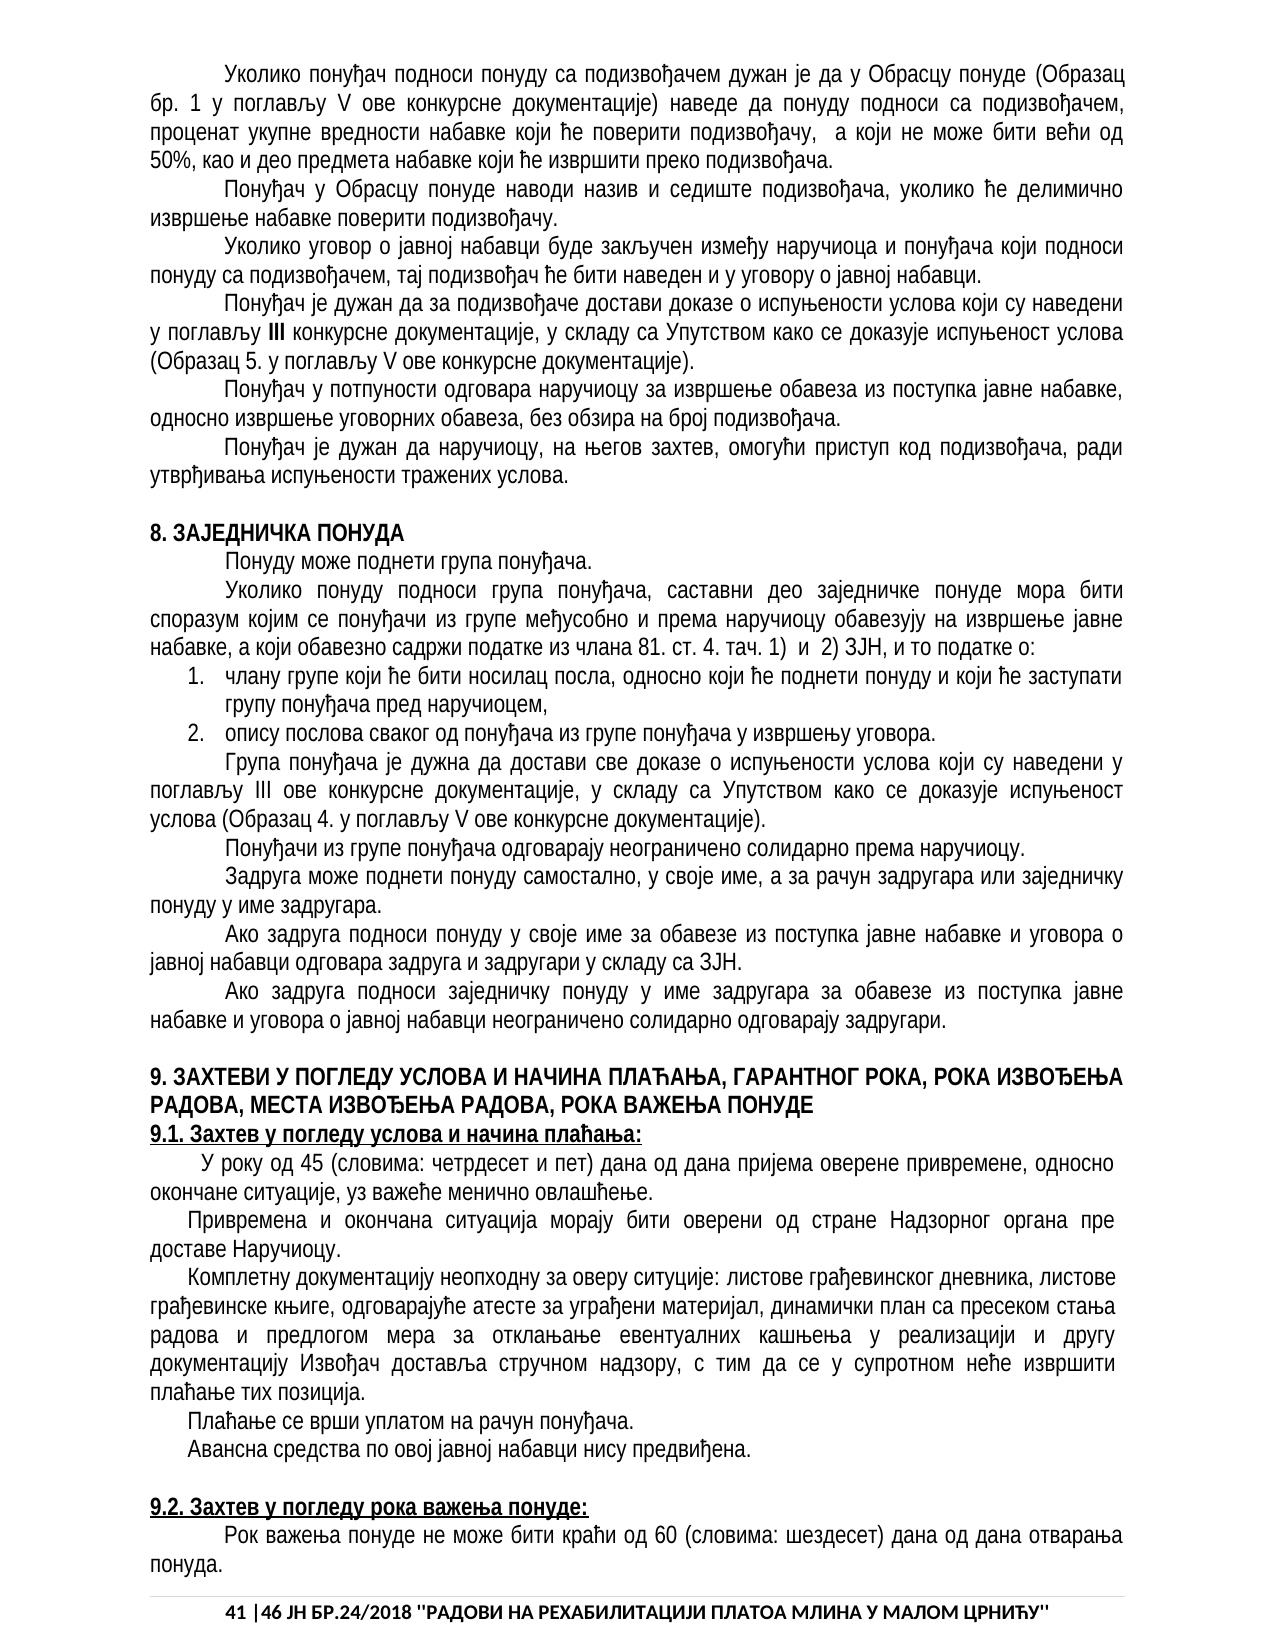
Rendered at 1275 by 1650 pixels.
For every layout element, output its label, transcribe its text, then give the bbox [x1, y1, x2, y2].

text Привремена и окончана ситуација морају бити оверени од стране Надзорног органа пре доставе Наручиоцу. [150, 1205, 1117, 1262]
text Ако задруга подноси понуду у своје име за обавезе из поступка јавне набавке и уговора о јавној набавци одговара задруга и задругари у складу са ЗЈН. [150, 919, 1125, 976]
text 9.2. Захтев у погледу рока важења понуде: [150, 1492, 1125, 1520]
text Уколико уговор о јавној набавци буде закључен између наручиоца и понуђача који подноси понуду са подизвођачем, тај подизвођач ће бити наведен и у уговору о јавној набавци. [150, 231, 1125, 288]
text 8. ЗАЈЕДНИЧКА ПОНУДА [150, 518, 1125, 546]
text Задруга може поднети понуду самостално, у своје име, а за рачун задругара или заједничку понуду у име задругара. [150, 861, 1125, 919]
list члану групе који ће бити носилац посла, односно који ће поднети понуду и који ће заступати групу понуђача пред наручиоцем, [187, 661, 1125, 718]
text Понуђач у Обрасцу понуде наводи назив и седиште подизвођача, уколико ће делимично извршење набавке поверити подизвођачу. [150, 174, 1125, 231]
text Комплетну документацију неопходну за оверу ситуције: листове грађевинског дневника, листове грађевинске књиге, одговарајуће атесте за уграђени материјал, динамички план са пресеком стања радова и предлогом мера за отклањање евентуалних кашњења у реализацији и другу документацију Извођач доставља стручном надзору, с тим да се у супротном неће извршити плаћање тих позиција. [150, 1262, 1117, 1406]
text Понуђач у потпуности одговара наручиоцу за извршење обавеза из поступка јавне набавке, односно извршење уговорних обавеза, без обзира на број подизвођача. [150, 374, 1125, 432]
text 9. ЗАХТЕВИ У ПОГЛЕДУ УСЛОВА И НАЧИНА ПЛАЋАЊА, ГАРАНТНОГ РОКА, РОКА ИЗВОЂЕЊА РАДОВА, МЕСТА ИЗВОЂЕЊА РАДОВА, РОКА ВАЖЕЊА ПОНУДЕ [150, 1062, 1125, 1119]
text Плаћање се врши уплатом на рачун понуђача. [150, 1406, 1125, 1434]
text 9.1. Захтев у погледу услова и начина плаћања: [150, 1119, 1125, 1148]
text У року од 45 (словима: четрдесет и пет) дана од дана пријема оверене привремене, односно окончане ситуације, уз важеће менично овлашћење. [150, 1148, 1117, 1205]
text Уколико понуду подноси група понуђача, саставни део заједничке понуде мора бити споразум којим се понуђачи из групе међусобно и према наручиоцу обавезују на извршење јавне набавке, а који обавезно садржи податке из члана 81. ст. 4. тач. 1) и 2) ЗЈН, и то податке о: [150, 575, 1125, 661]
text Понуђач је дужан да наручиоцу, на његов захтев, омогући приступ код подизвођача, ради утврђивања испуњености тражених услова. [150, 432, 1125, 489]
text Рок важења понуде не може бити краћи од 60 (словима: шездесет) дана од дана отварања понуда. [150, 1520, 1125, 1577]
text Авансна средства по овој јавној набавци нису предвиђена. [150, 1434, 1125, 1463]
text Понуђач је дужан да за подизвођаче достави доказе о испуњености услова који су наведени у поглављу III конкурсне документације, у складу са Упутством како се доказује испуњеност услова (Образац 5. у поглављу V ове конкурсне документације). [150, 288, 1125, 374]
text Понуђачи из групе понуђача одговарају неограничено солидарно према наручиоцу. [150, 833, 1125, 861]
text Ако задруга подноси заједничку понуду у име задругара за обавезе из поступка јавне набавке и уговора о јавној набавци неограничено солидарно одговарају задругари. [150, 976, 1125, 1033]
list опису послова сваког од понуђача из групе понуђача у извршењу уговора. [187, 718, 1125, 747]
text Понуду може поднети група понуђача. [150, 546, 1125, 575]
text Уколико понуђач подноси понуду са подизвођачем дужан је да у Обрасцу понуде (Образац бр. 1 у поглављу V ове конкурсне документације) наведе да понуду подноси са подизвођачем, проценат укупне вредности набавке који ће поверити подизвођачу, а који не може бити већи од 50%, као и део предмета набавке који ће извршити преко подизвођача. [150, 59, 1125, 174]
text Група понуђача је дужна да достави све доказе о испуњености услова који су наведени у поглављу III ове конкурсне документације, у складу са Упутством како се доказује испуњеност услова (Образац 4. у поглављу V ове конкурсне документације). [150, 747, 1125, 833]
